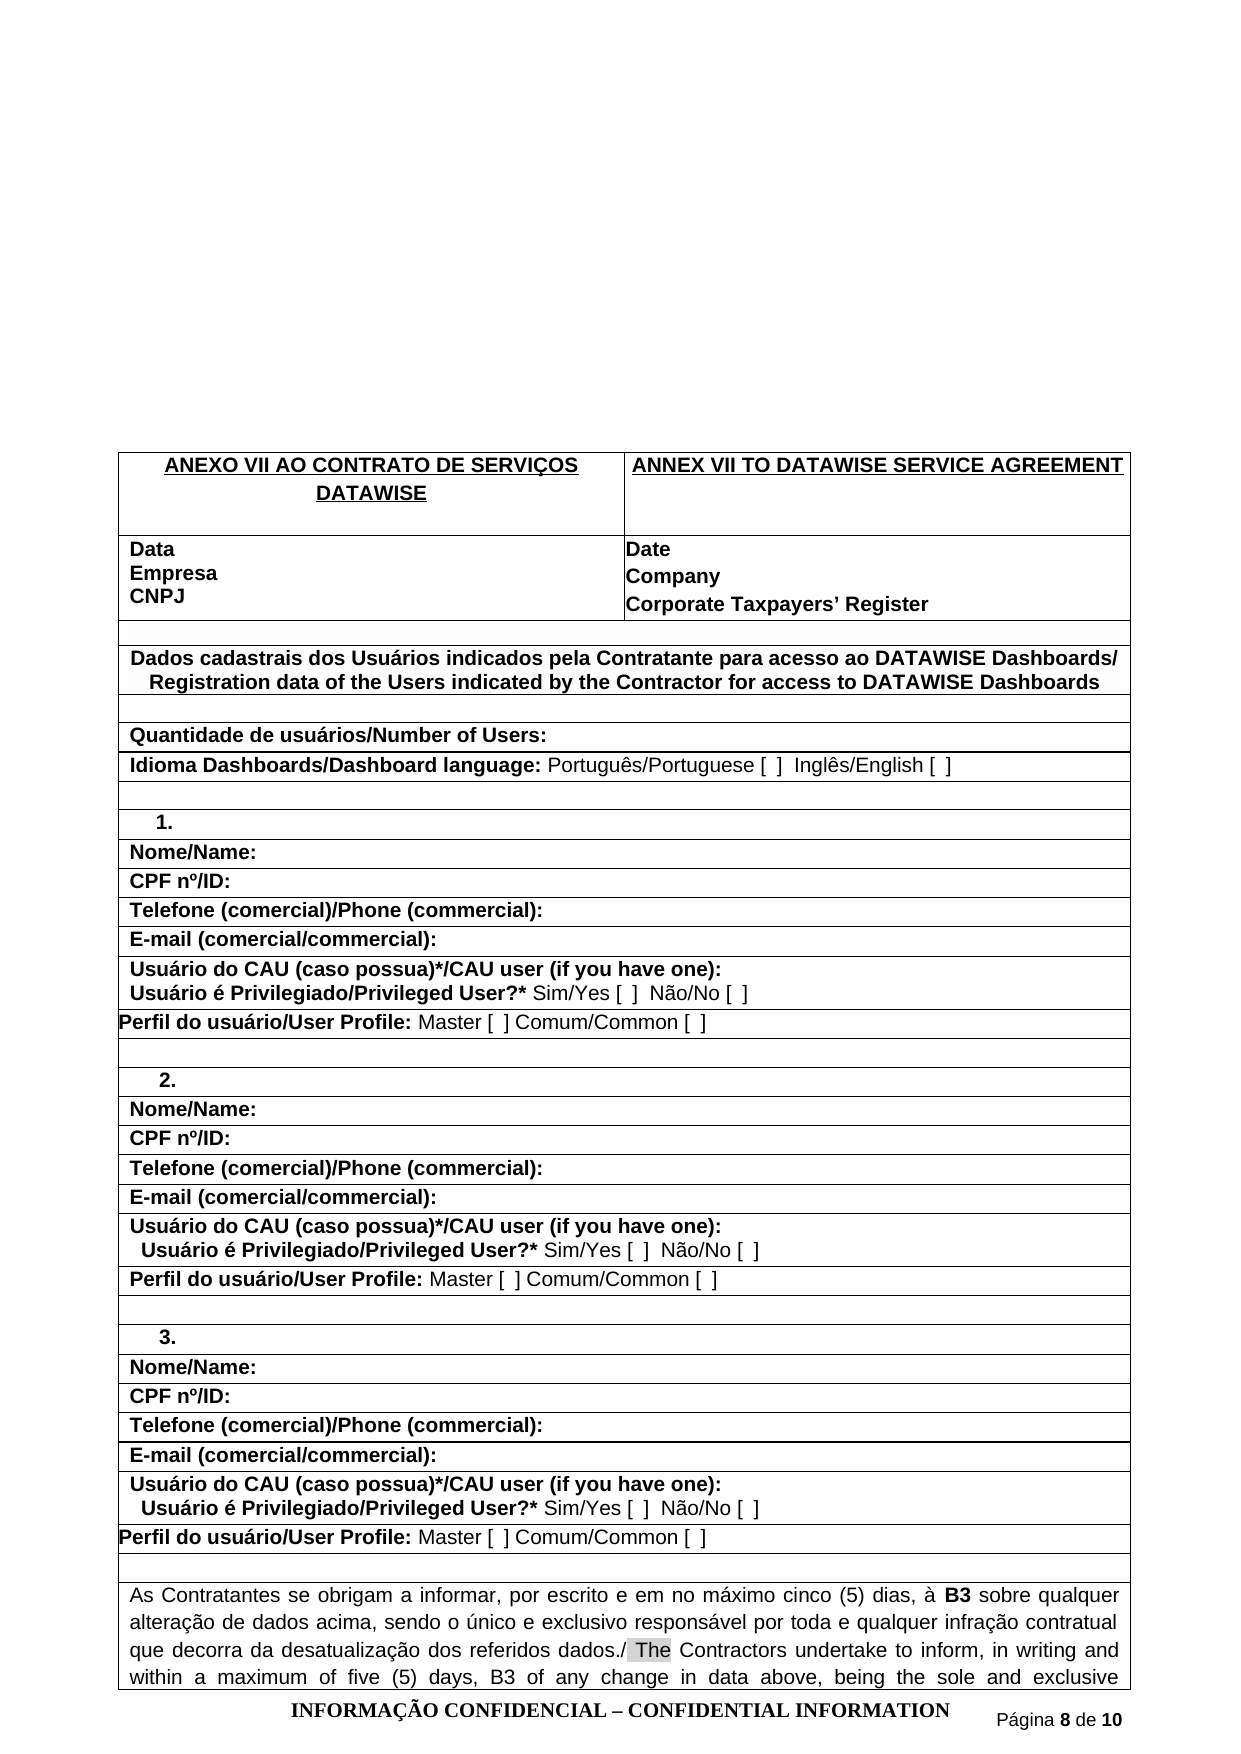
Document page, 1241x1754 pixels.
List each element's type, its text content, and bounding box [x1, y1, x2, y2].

table_cell Telefone (comercial)/Phone (commercial): [119, 1413, 1130, 1441]
table_cell Quantidade de usuários/Number of Users: [119, 723, 1130, 751]
table_cell [119, 1296, 1130, 1324]
table_cell Telefone (comercial)/Phone (commercial): [119, 1155, 1130, 1184]
table_cell Nome/Name: [119, 840, 1130, 868]
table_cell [119, 1583, 1130, 1689]
table_cell [119, 695, 1130, 722]
table_cell [119, 1039, 1130, 1067]
table_header ANEXO VII AO CONTRATO DE SERVIÇOS DATAWISE [119, 453, 624, 535]
table_cell Usuário do CAU (caso possua)*/CAU user (if you have one): Usuário é Privilegiado/Privileged User?* Sim/Yes [ ] Não/No [ ] [119, 957, 1130, 1009]
table_cell 2. [119, 1068, 1130, 1096]
table_cell Perfil do usuário/User Profile: Master [ ] Comum/Common [ ] [119, 1267, 1130, 1295]
table_cell Perfil do usuário/User Profile: Master [ ] Comum/Common [ ] [119, 1010, 1130, 1038]
table_cell Telefone (comercial)/Phone (commercial): [119, 898, 1130, 926]
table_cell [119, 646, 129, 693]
table_cell E-mail (comercial/commercial): [119, 927, 1130, 956]
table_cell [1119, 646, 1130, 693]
table_cell CPF nº/ID: [119, 869, 1130, 897]
table_cell [1119, 621, 1130, 644]
table_cell Date Company Corporate Taxpayers’ Register [625, 536, 1130, 619]
table_cell CPF nº/ID: [119, 1126, 1130, 1154]
table_cell Usuário do CAU (caso possua)*/CAU user (if you have one): Usuário é Privilegiado/Privileged User?* Sim/Yes [ ] Não/No [ ] [119, 1472, 1130, 1524]
table_cell 3. [119, 1325, 1130, 1353]
table_cell Usuário do CAU (caso possua)*/CAU user (if you have one): Usuário é Privilegiado/Privileged User?* Sim/Yes [ ] Não/No [ ] [119, 1214, 1130, 1266]
table_cell [119, 782, 1130, 809]
table_cell Nome/Name: [119, 1097, 1130, 1125]
table_cell Perfil do usuário/User Profile: Master [ ] Comum/Common [ ] [119, 1525, 1130, 1553]
table_header ANNEX VII TO DATAWISE SERVICE AGREEMENT [625, 453, 1130, 535]
table_cell Data Empresa CNPJ [119, 536, 624, 619]
table_cell CPF nº/ID: [119, 1384, 1130, 1412]
table_cell 1. [119, 810, 1130, 838]
table_cell E-mail (comercial/commercial): [119, 1443, 1130, 1471]
table_cell [119, 621, 129, 644]
table_cell Idioma Dashboards/Dashboard language: Português/Portuguese [ ] Inglês/English [ ] [119, 753, 1130, 781]
table_cell [119, 1554, 1130, 1582]
table_cell E-mail (comercial/commercial): [119, 1185, 1130, 1213]
table_cell Nome/Name: [119, 1355, 1130, 1383]
